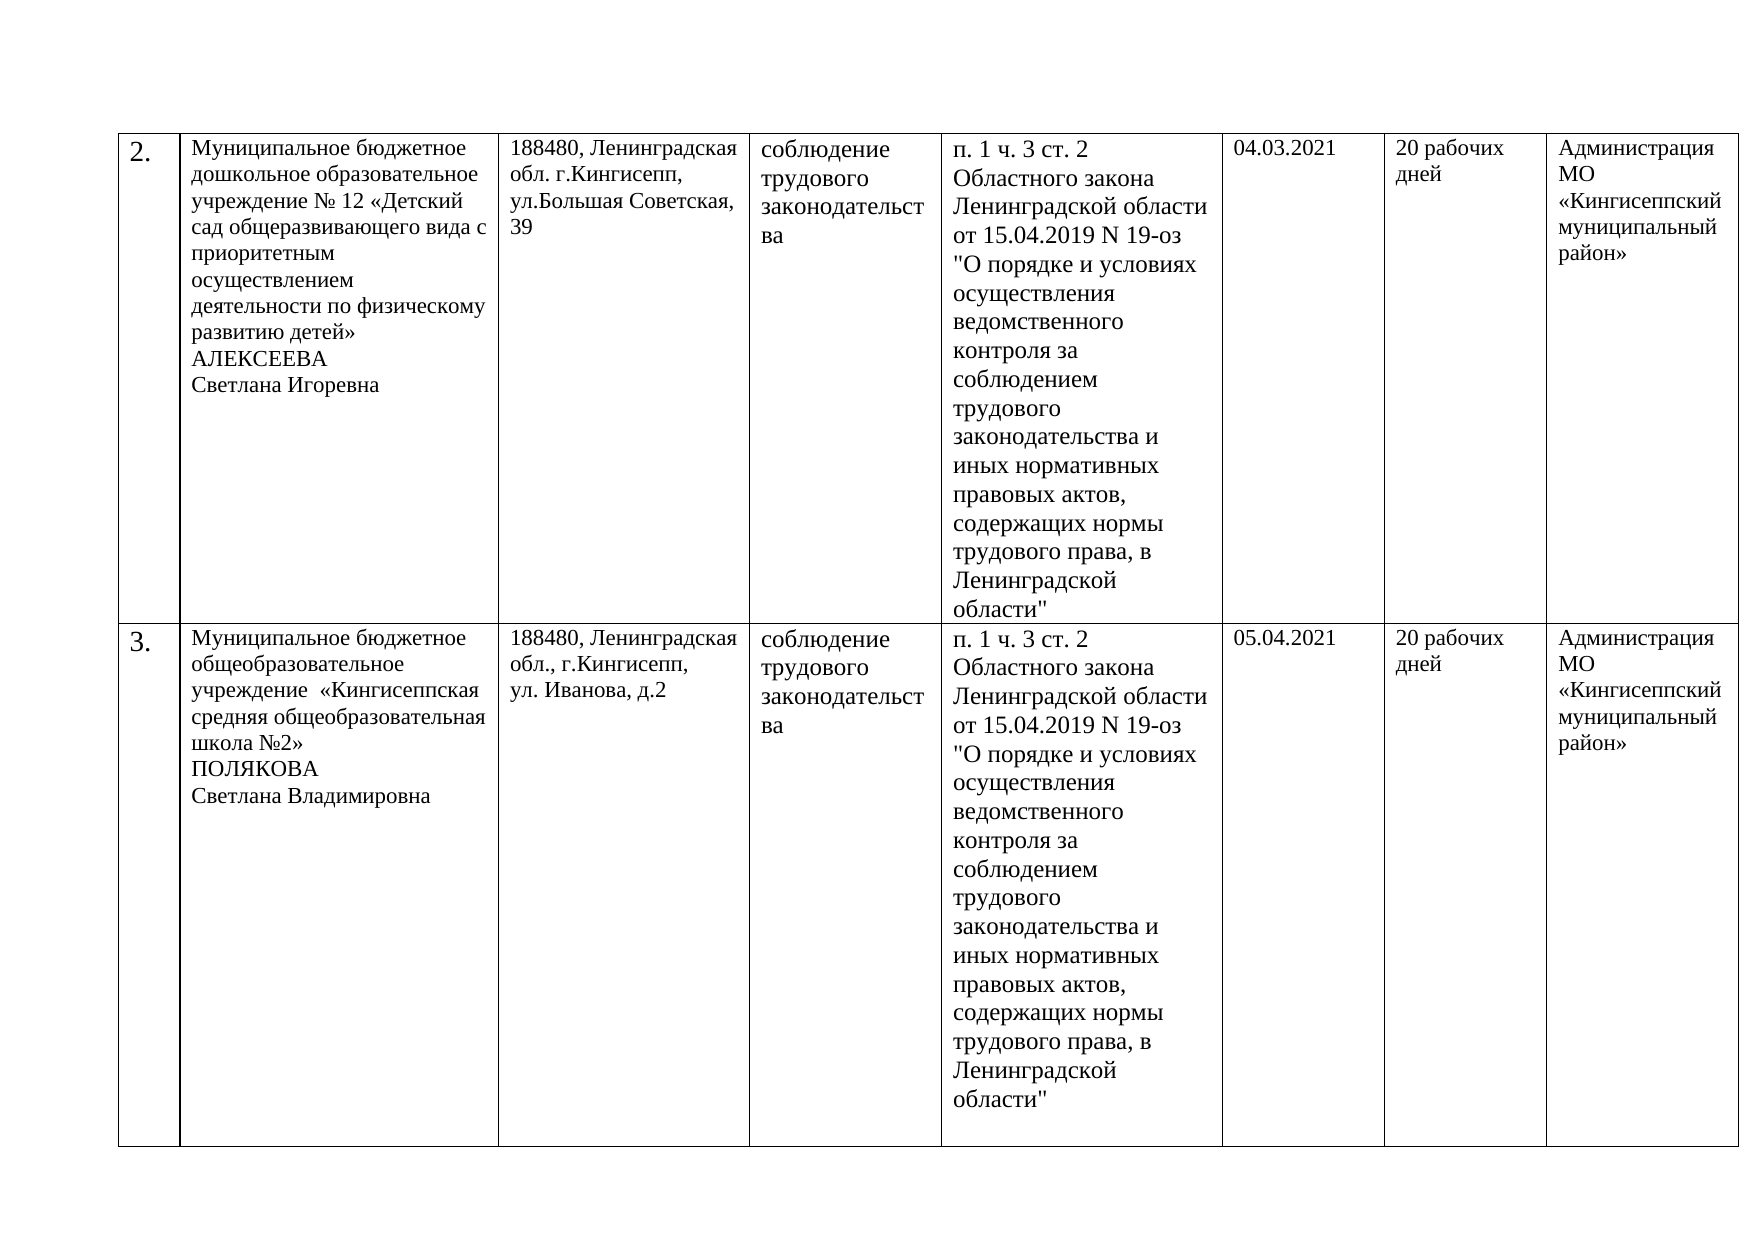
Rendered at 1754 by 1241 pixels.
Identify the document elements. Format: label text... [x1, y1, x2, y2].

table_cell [942, 624, 1222, 1146]
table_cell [750, 624, 941, 1146]
table_cell 04.03.2021 [1223, 134, 1384, 623]
table_cell 05.04.2021 [1223, 624, 1384, 1146]
table_cell 20 рабочих дней [1385, 624, 1546, 1146]
table_cell Муниципальное бюджетное дошкольное образовательное учреждение № 12 «Детский сад общеразвивающего вида с приоритетным осуществлением деятельности по физическому развитию детей» АЛЕКСЕЕВА Светлана Игоревна [181, 134, 498, 623]
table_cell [942, 134, 1222, 623]
table_cell Муниципальное бюджетное общеобразовательное учреждение «Кингисеппская средняя общеобразовательная школа №2» ПОЛЯКОВА Светлана Владимировна [181, 624, 498, 1146]
table_cell 20 рабочих дней [1385, 134, 1546, 623]
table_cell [1547, 134, 1738, 623]
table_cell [1547, 624, 1738, 1146]
table_cell 188480, Ленинградская обл. г.Кингисепп, ул.Большая Советская, 39 [499, 134, 749, 623]
table_cell 3. [119, 624, 179, 1146]
table_cell 188480, Ленинградская обл., г.Кингисепп, ул. Иванова, д.2 [499, 624, 749, 1146]
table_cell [750, 134, 941, 623]
table_cell 2. [119, 134, 179, 623]
